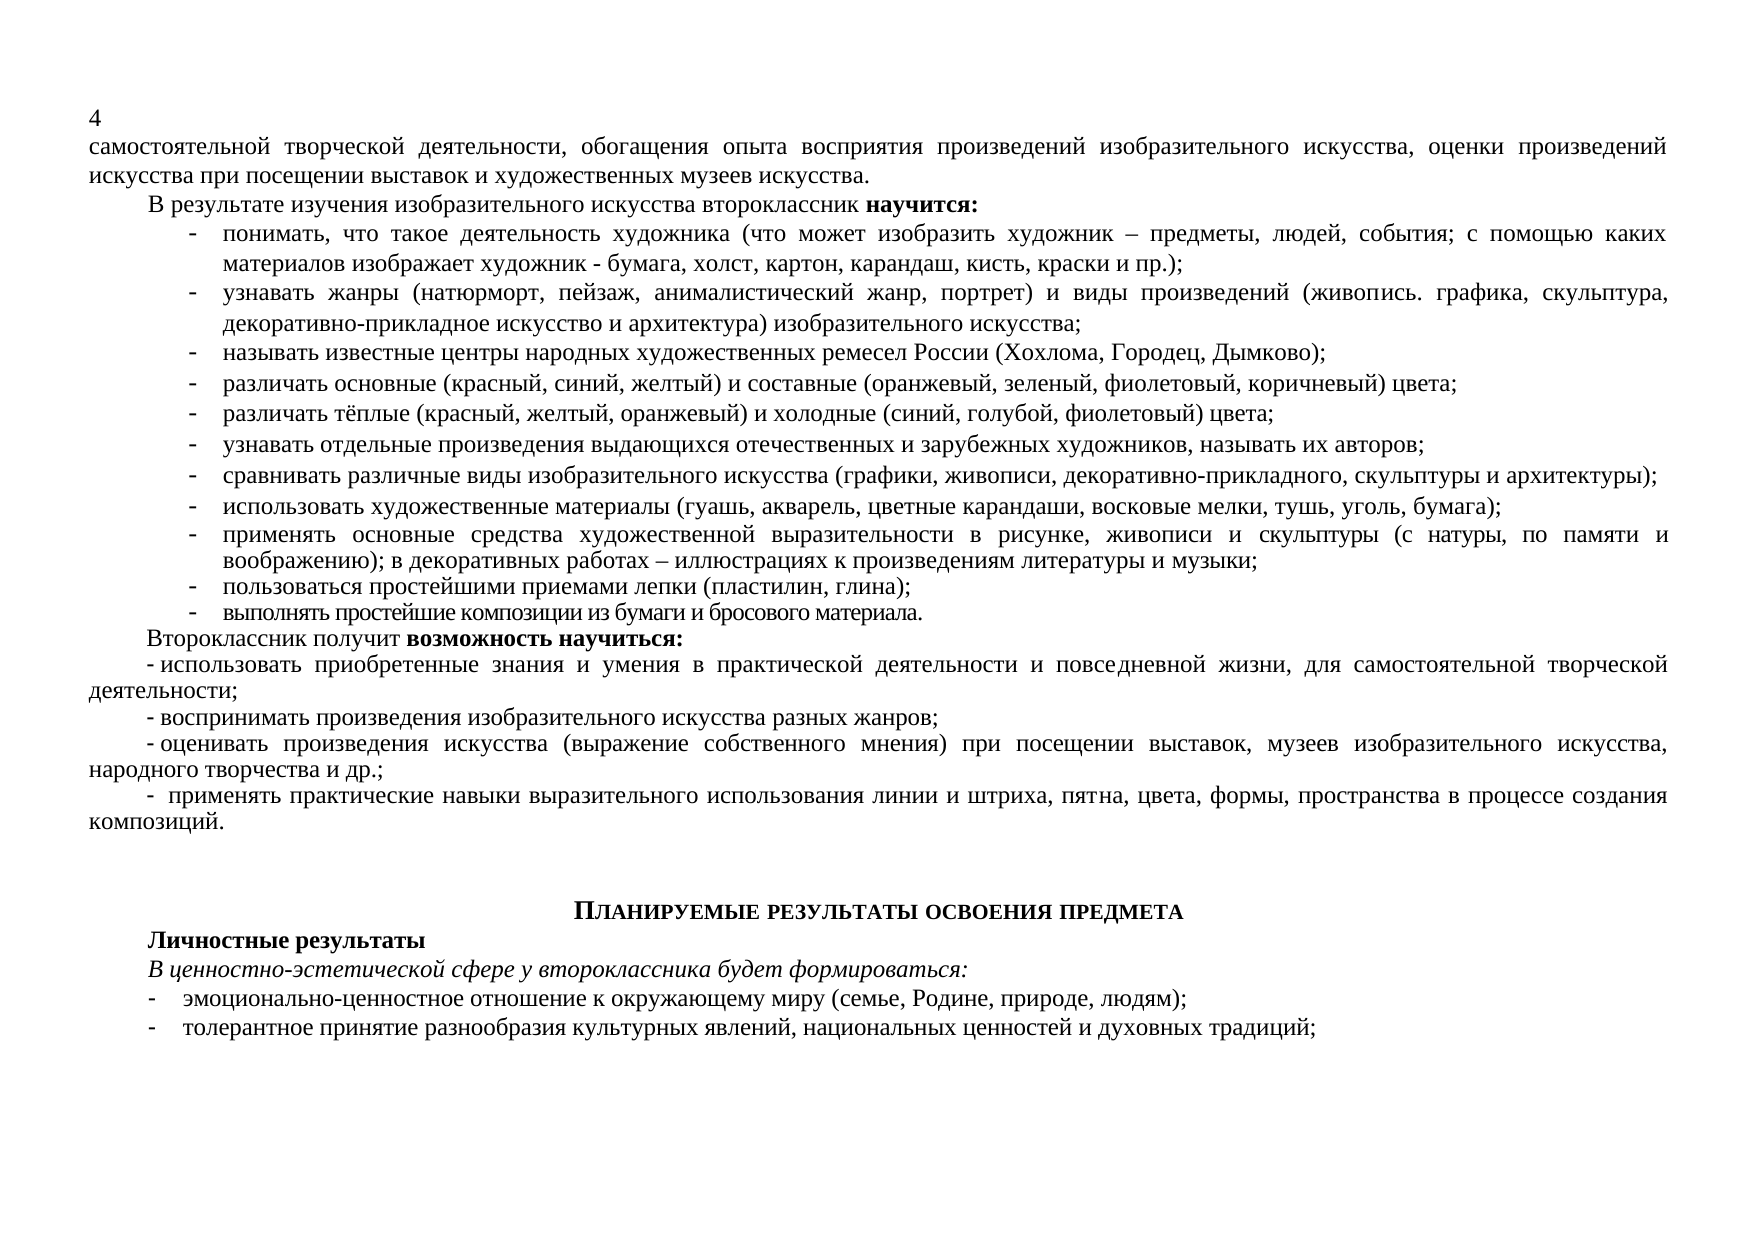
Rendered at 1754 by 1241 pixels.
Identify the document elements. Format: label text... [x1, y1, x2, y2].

list различать основные (красный, синий, желтый) и составные (оранжевый, зеленый, фиолетовый, коричневый) цвета; [185, 368, 1669, 398]
list сравнивать различные виды изобразительного искусства (графики, живописи, декоративно-прикладного, скульптуры и архитектуры); [185, 460, 1669, 491]
text В ценностно-эстетической сфере у второклассника будет формироваться: [89, 954, 1669, 983]
text Планируемые результаты освоения предмета [89, 894, 1669, 925]
list эмоционально-ценностное отношение к окружающему миру (семье, Родине, природе, людям); [89, 983, 1669, 1012]
text В результате изучения изобразительного искусства второклассник научится: [89, 189, 1669, 218]
list выполнять простейшие композиции из бумаги и бросового материала. [185, 600, 1669, 626]
text Личностные результаты [89, 925, 1669, 954]
list применять практические навыки выразительного использования линии и штриха, пятна, цвета, формы, пространства в процессе создания композиций. [89, 782, 1669, 834]
list узнавать отдельные произведения выдающихся отечественных и зарубежных художников, называть их авторов; [185, 429, 1669, 460]
list оценивать произведения искусства (выражение собственного мнения) при посещении выставок, музеев изобразительного искусства, народного творчества и др.; [89, 730, 1669, 782]
list пользоваться простейшими приемами лепки (пластилин, глина); [185, 574, 1669, 600]
text Второклассник получит возможность научиться: [89, 626, 1669, 652]
list называть известные центры народных художественных ремесел России (Хохлома, Городец, Дымково); [185, 337, 1669, 368]
list воспринимать произведения изобразительного искусства разных жанров; [89, 704, 1669, 730]
list использовать приобретенные знания и умения в практической деятельности и повседневной жизни, для самостоятельной творческой деятельности; [89, 652, 1669, 704]
list понимать, что такое деятельность художника (что может изобразить художник – предметы, людей, события; с помощью каких материалов изображает художник - бумага, холст, картон, карандаш, кисть, краски и пр.); [185, 218, 1669, 277]
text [89, 131, 1669, 189]
list применять основные средства художественной выразительности в рисунке, живописи и скульптуры (с натуры, по памяти и воображению); в декоративных работах – иллюстрациях к произведениям литературы и музыки; [185, 522, 1669, 574]
list узнавать жанры (натюрморт, пейзаж, анималистический жанр, портрет) и виды произведений (живопись. графика, скульптура, декоративно-прикладное искусство и архитектура) изобразительного искусства; [185, 277, 1669, 337]
list толерантное принятие разнообразия культурных явлений, национальных ценностей и духовных традиций; [89, 1012, 1669, 1041]
list использовать художественные материалы (гуашь, акварель, цветные карандаши, восковые мелки, тушь, уголь, бумага); [185, 491, 1669, 522]
list различать тёплые (красный, желтый, оранжевый) и холодные (синий, голубой, фиолетовый) цвета; [185, 398, 1669, 429]
